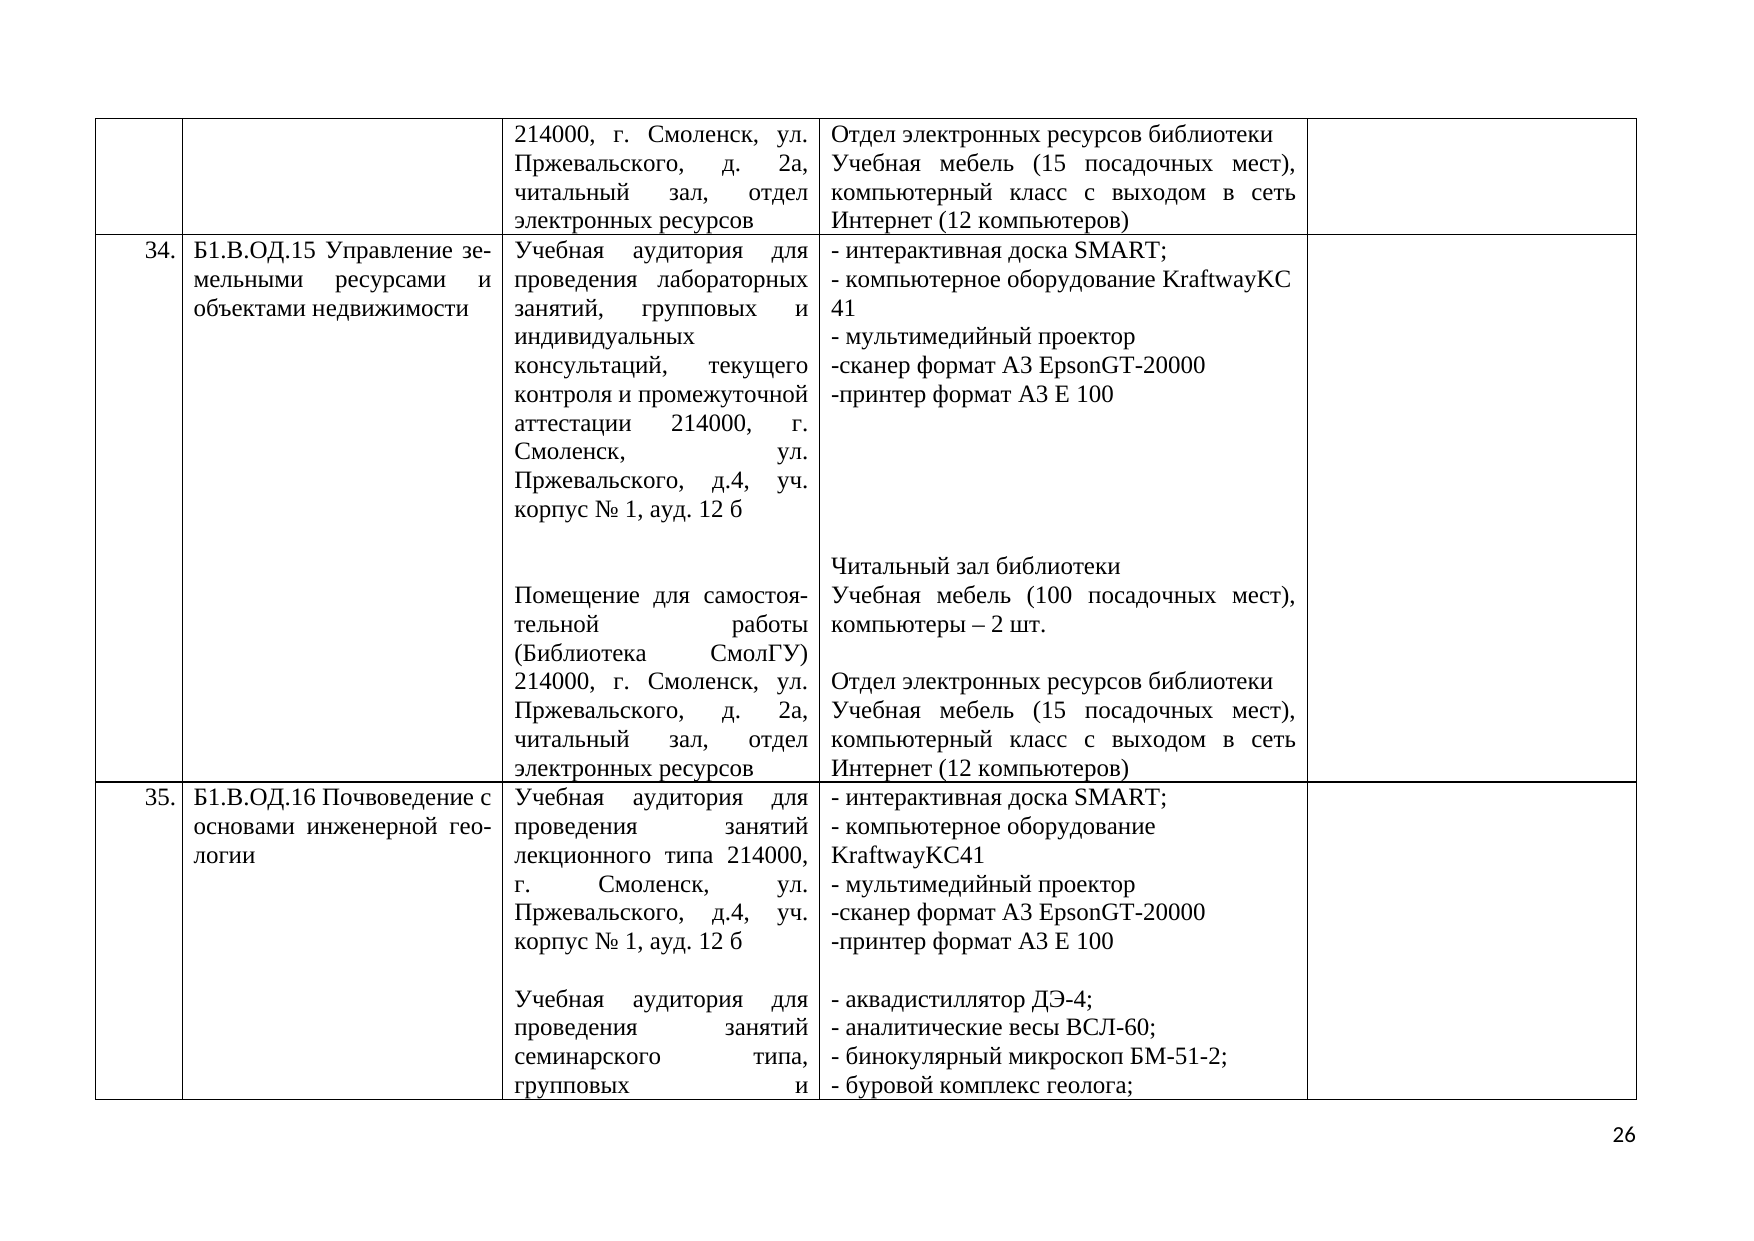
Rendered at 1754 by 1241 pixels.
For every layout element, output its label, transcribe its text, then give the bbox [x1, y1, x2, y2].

table_cell [96, 783, 182, 1099]
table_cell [183, 783, 502, 1099]
table_cell [1308, 783, 1636, 1099]
table_cell [96, 235, 182, 781]
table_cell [820, 119, 1307, 234]
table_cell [503, 783, 819, 1099]
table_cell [503, 119, 819, 234]
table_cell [820, 783, 1307, 1099]
table_cell Учебная аудитория для проведения лабораторных занятий, групповых и индивидуальных консультаций, текущего контроля и промежуточной аттестации 214000, г. Смоленск, ул. Пржевальского, д.4, уч. корпус № 1, ауд. 12 б Помещение для самостоя-тельной работы (Библиотека СмолГУ) 214000, г. Смоленск, ул. Пржевальского, д. 2а, читальный зал, отдел электронных ресурсов [503, 235, 819, 781]
table_cell [1308, 235, 1636, 781]
table_cell [96, 119, 182, 234]
table_cell [1308, 119, 1636, 234]
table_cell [183, 119, 502, 234]
table_cell Б1.В.ОД.15 Управление зе-мельными ресурсами и объектами недвижимости [183, 235, 502, 781]
